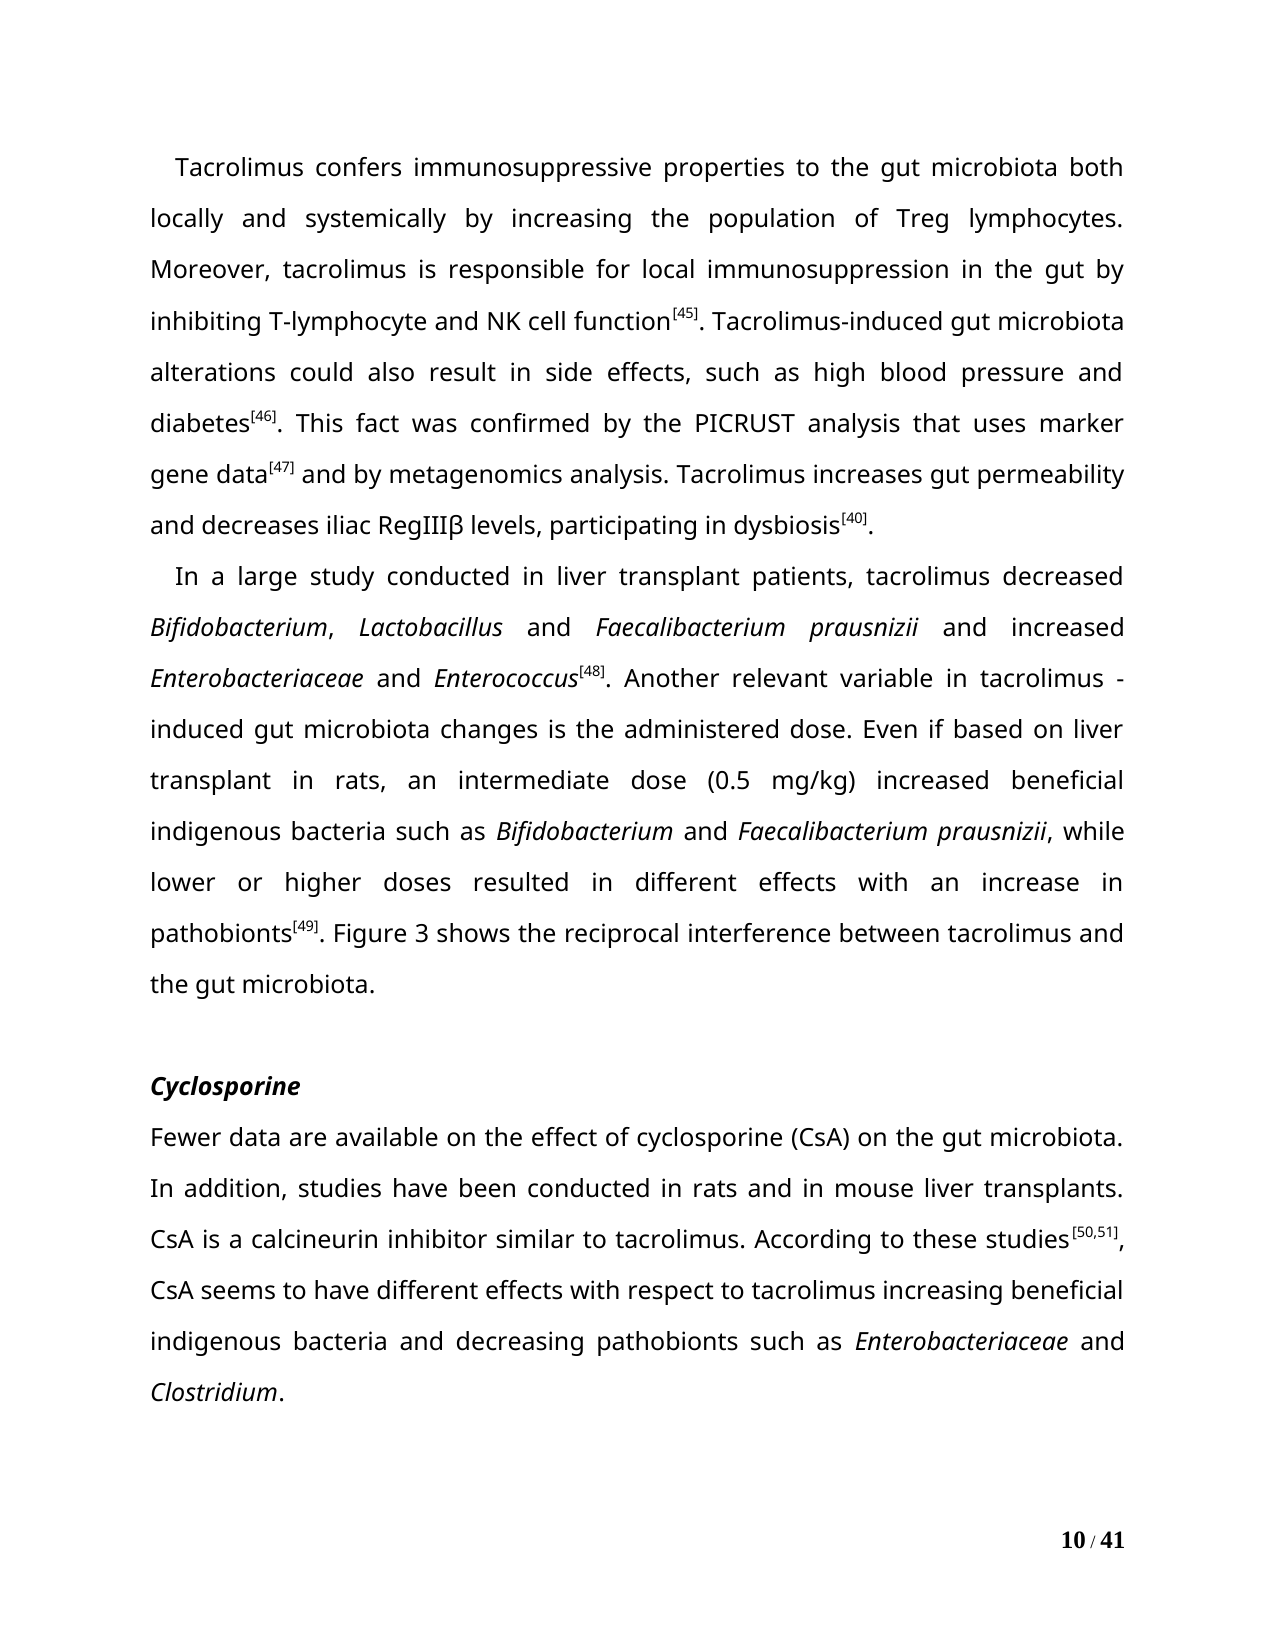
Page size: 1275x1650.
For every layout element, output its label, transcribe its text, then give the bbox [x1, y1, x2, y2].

text In a large study conducted in liver transplant patients, tacrolimus decreased Bifidobacterium, Lactobacillus and Faecalibacterium prausnizii and increased Enterobacteriaceae and Enterococcus[48]. Another relevant variable in tacrolimus -induced gut microbiota changes is the administered dose. Even if based on liver transplant in rats, an intermediate dose (0.5 mg/kg) increased beneficial indigenous bacteria such as Bifidobacterium and Faecalibacterium prausnizii, while lower or higher doses resulted in different effects with an increase in pathobionts[49]. Figure 3 shows the reciprocal interference between tacrolimus and the gut microbiota. [150, 558, 1125, 1001]
text Tacrolimus confers immunosuppressive properties to the gut microbiota both locally and systemically by increasing the population of Treg lymphocytes. Moreover, tacrolimus is responsible for local immunosuppression in the gut by inhibiting T-lymphocyte and NK cell function[45]. Tacrolimus-induced gut microbiota alterations could also result in side effects, such as high blood pressure and diabetes[46]. This fact was confirmed by the PICRUST analysis that uses marker gene data[47] and by metagenomics analysis. Tacrolimus increases gut permeability and decreases iliac RegIIIβ levels, participating in dysbiosis[40]. [150, 150, 1125, 541]
text Cyclosporine [150, 1069, 1125, 1103]
text Fewer data are available on the effect of cyclosporine (CsA) on the gut microbiota. In addition, studies have been conducted in rats and in mouse liver transplants. CsA is a calcineurin inhibitor similar to tacrolimus. According to these studies[50,51], CsA seems to have different effects with respect to tacrolimus increasing beneficial indigenous bacteria and decreasing pathobionts such as Enterobacteriaceae and Clostridium. [150, 1120, 1125, 1409]
